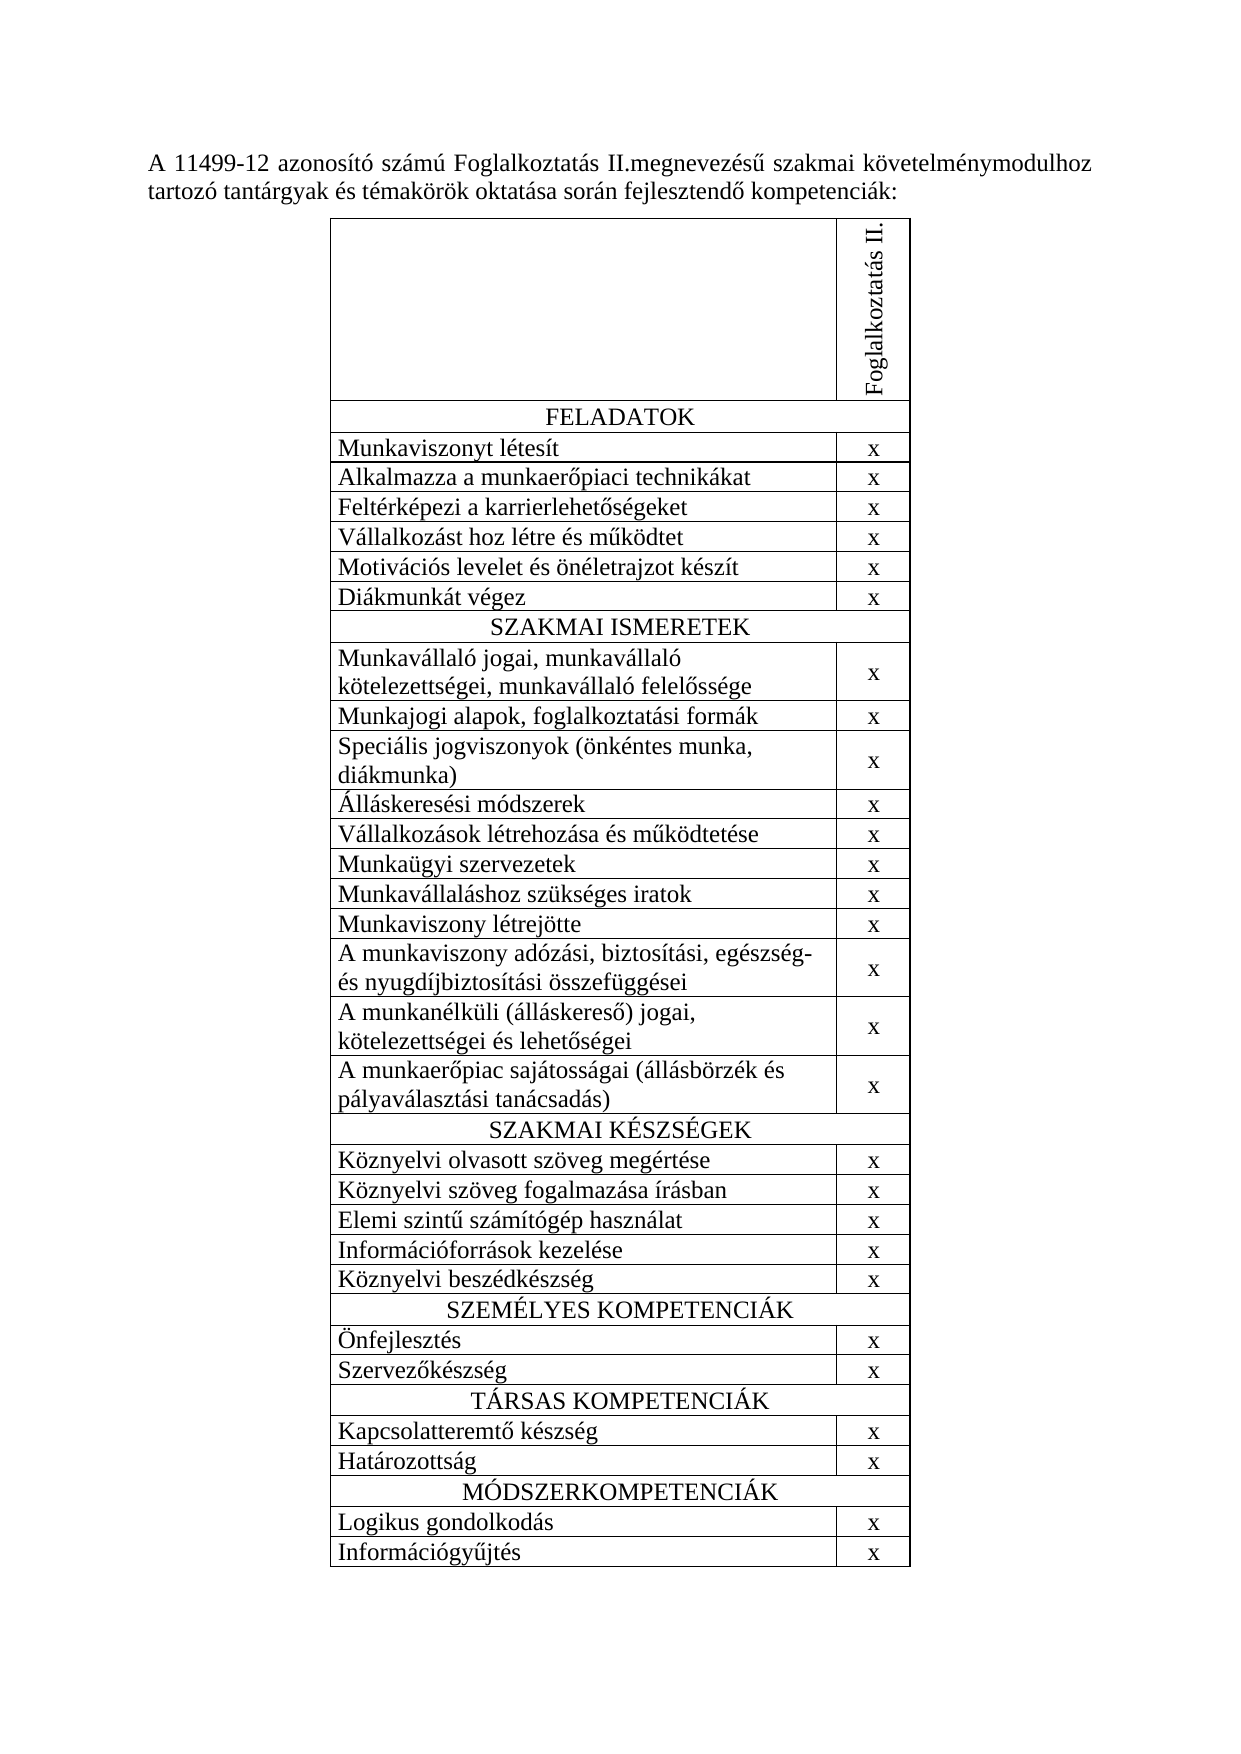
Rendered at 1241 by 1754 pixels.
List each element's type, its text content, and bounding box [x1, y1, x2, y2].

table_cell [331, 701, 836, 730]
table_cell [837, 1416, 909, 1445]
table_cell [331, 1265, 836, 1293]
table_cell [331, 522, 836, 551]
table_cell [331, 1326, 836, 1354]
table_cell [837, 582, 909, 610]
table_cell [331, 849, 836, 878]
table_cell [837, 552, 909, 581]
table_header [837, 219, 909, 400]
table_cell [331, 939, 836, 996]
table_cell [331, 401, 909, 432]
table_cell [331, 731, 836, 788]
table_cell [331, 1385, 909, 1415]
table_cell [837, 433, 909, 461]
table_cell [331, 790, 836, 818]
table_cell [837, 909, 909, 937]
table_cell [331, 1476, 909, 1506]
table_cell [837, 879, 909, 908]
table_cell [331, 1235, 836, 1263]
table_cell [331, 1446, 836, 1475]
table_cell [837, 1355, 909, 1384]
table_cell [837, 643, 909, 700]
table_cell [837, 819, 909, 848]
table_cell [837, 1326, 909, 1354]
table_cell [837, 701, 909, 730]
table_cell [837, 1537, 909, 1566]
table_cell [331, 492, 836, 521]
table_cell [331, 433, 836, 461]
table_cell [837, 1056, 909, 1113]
text A 11499-12 azonosító számú Foglalkoztatás II.megnevezésű szakmai követelménymodulhoz tartozó tantárgyak és témakörök oktatása során fejlesztendő kompetenciák: [148, 148, 1093, 205]
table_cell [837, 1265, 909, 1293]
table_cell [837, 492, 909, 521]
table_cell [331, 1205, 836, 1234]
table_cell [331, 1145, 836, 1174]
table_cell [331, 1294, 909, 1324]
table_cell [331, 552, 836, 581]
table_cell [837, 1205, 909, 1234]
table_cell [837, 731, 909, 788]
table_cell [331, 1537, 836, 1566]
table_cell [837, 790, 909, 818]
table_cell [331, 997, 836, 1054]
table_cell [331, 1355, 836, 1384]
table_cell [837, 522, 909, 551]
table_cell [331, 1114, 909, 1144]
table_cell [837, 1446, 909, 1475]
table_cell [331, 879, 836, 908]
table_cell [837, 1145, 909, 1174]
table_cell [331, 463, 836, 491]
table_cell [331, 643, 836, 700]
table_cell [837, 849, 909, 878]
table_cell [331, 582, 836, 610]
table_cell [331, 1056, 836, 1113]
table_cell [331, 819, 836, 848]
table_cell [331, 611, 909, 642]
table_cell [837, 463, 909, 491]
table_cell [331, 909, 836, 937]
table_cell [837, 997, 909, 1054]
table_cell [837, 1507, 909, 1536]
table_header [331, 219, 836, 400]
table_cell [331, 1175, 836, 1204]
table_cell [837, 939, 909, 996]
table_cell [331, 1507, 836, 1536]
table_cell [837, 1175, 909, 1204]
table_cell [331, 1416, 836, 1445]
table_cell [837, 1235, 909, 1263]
